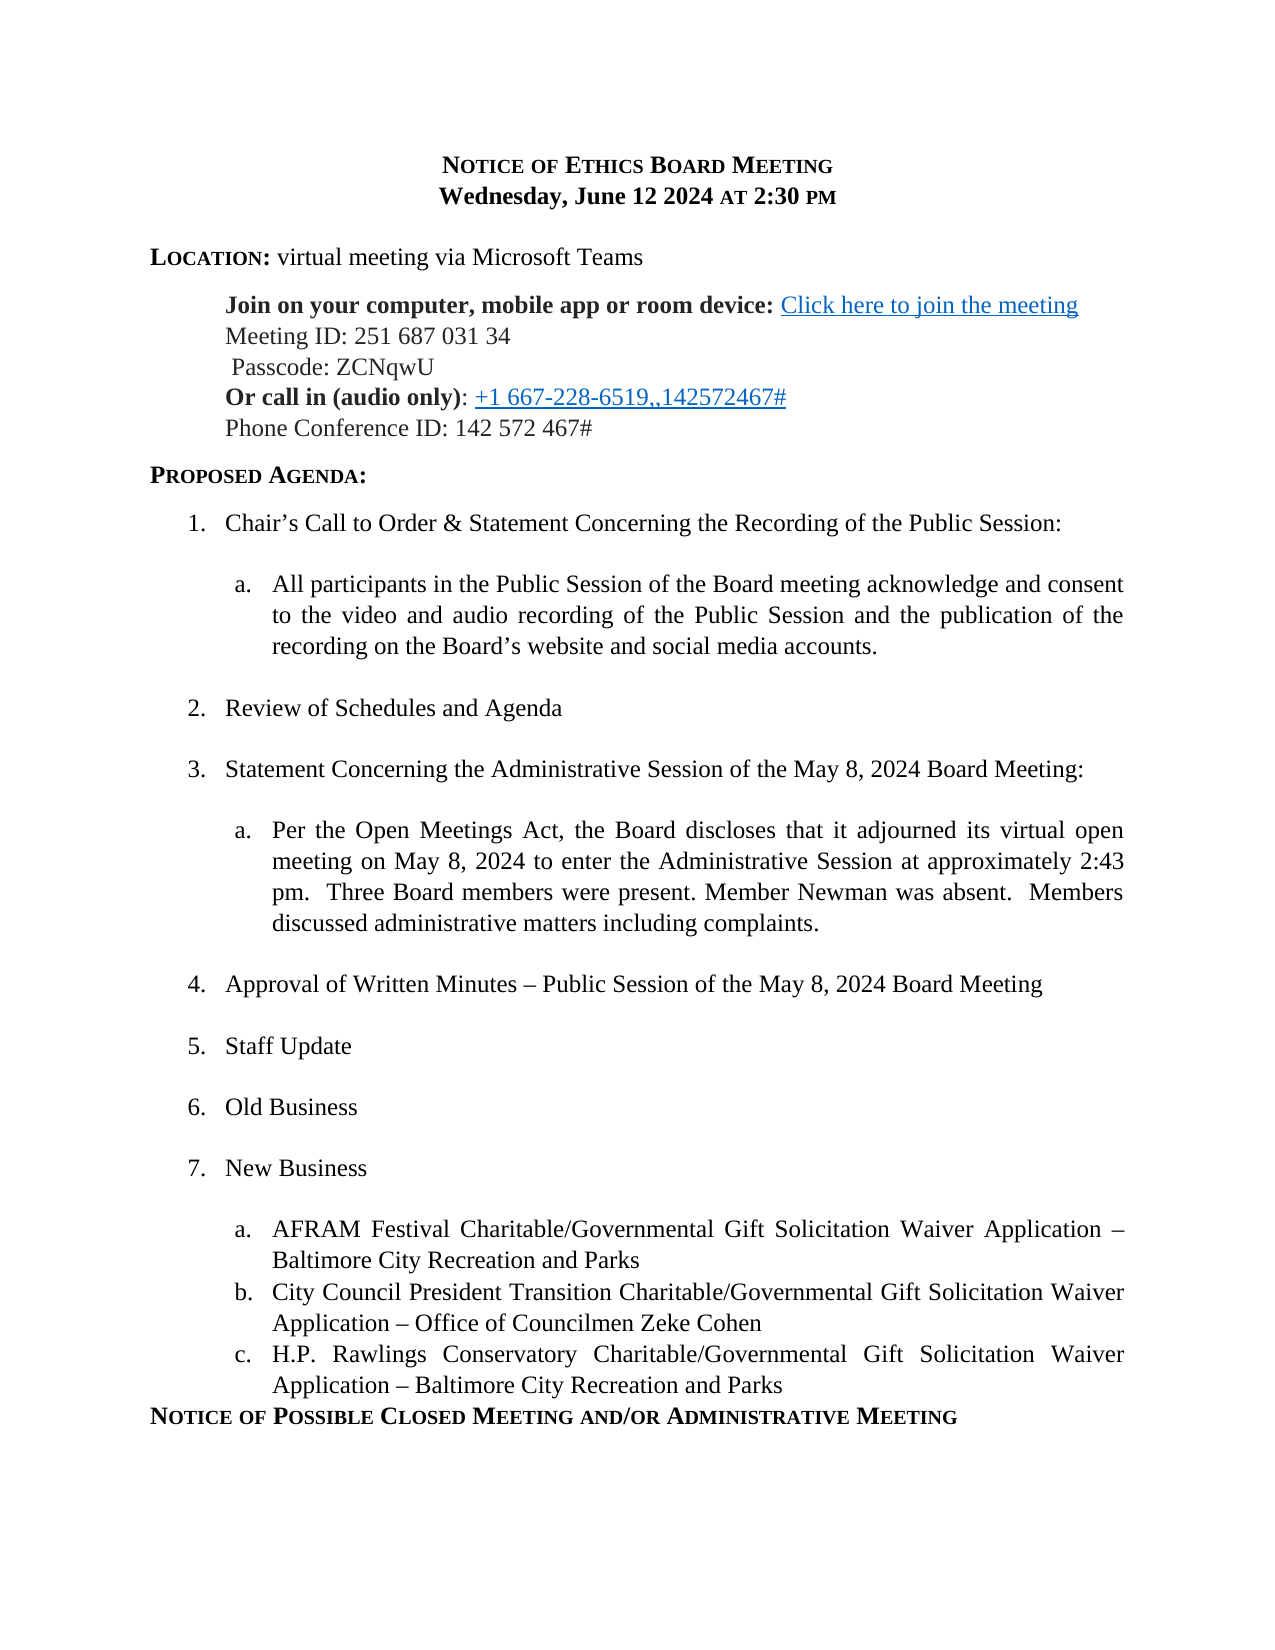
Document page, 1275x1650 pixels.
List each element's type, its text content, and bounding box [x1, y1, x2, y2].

text Phone Conference ID: 142 572 467# [225, 413, 1125, 442]
list Approval of Written Minutes – Public Session of the May 8, 2024 Board Meeting [187, 969, 1125, 998]
list Staff Update [187, 1031, 1125, 1059]
list AFRAM Festival Charitable/Governmental Gift Solicitation Waiver Application – Baltimore City Recreation and Parks [234, 1214, 1125, 1274]
list Statement Concerning the Administrative Session of the May 8, 2024 Board Meeting: [187, 754, 1125, 783]
list H.P. Rawlings Conservatory Charitable/Governmental Gift Solicitation Waiver Application – Baltimore City Recreation and Parks [234, 1339, 1125, 1398]
list Per the Open Meetings Act, the Board discloses that it adjourned its virtual open meeting on May 8, 2024 to enter the Administrative Session at approximately 2:43 pm. Three Board members were present. Member Newman was absent. Members discussed administrative matters including complaints. [234, 815, 1125, 937]
text Notice of Possible Closed Meeting and/or Administrative Meeting [150, 1401, 1125, 1429]
list Old Business [187, 1092, 1125, 1121]
text Wednesday, June 12 2024 at 2:30 pm [150, 181, 1125, 210]
text Or call in (audio only): +1 667-228-6519,,142572467# [225, 382, 1125, 411]
text Proposed Agenda: [150, 461, 1125, 489]
list All participants in the Public Session of the Board meeting acknowledge and consent to the video and audio recording of the Public Session and the publication of the recording on the Board’s website and social media accounts. [234, 569, 1125, 660]
text Location: virtual meeting via Microsoft Teams [150, 242, 1125, 271]
text Join on your computer, mobile app or room device: Click here to join the meeting [225, 290, 1125, 319]
list Chair’s Call to Order & Statement Concerning the Recording of the Public Session: [187, 508, 1125, 537]
list City Council President Transition Charitable/Governmental Gift Solicitation Waiver Application – Office of Councilmen Zeke Cohen [234, 1277, 1125, 1336]
list New Business [187, 1153, 1125, 1182]
text Notice of Ethics Board Meeting [150, 150, 1125, 179]
text Meeting ID: 251 687 031 34 Passcode: ZCNqwU [225, 321, 1125, 381]
list Review of Schedules and Agenda [187, 693, 1125, 721]
